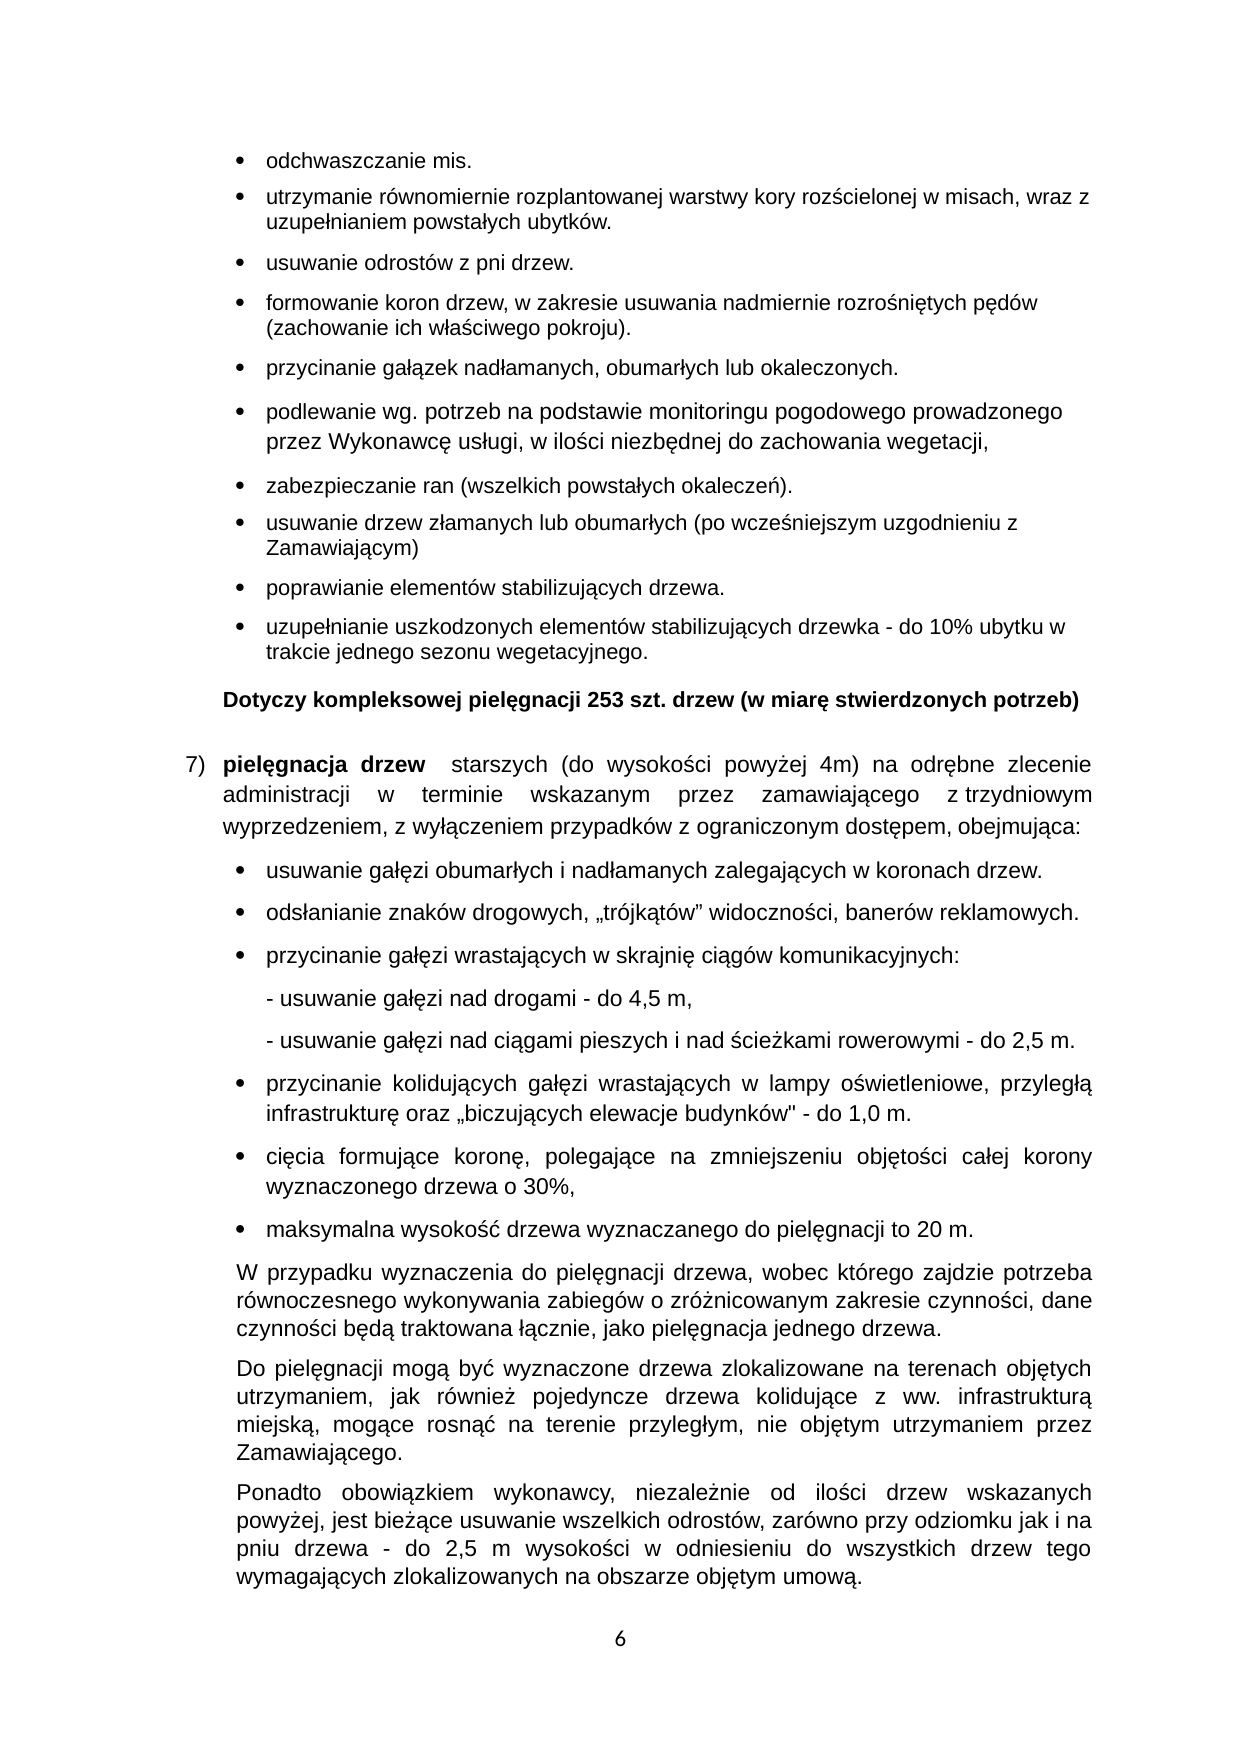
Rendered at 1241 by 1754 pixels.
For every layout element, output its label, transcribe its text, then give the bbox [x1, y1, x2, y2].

list odchwaszczanie mis. [236, 148, 1093, 173]
list formowanie koron drzew, w zakresie usuwania nadmiernie rozrośniętych pędów (zachowanie ich właściwego pokroju). [236, 290, 1093, 340]
list - usuwanie gałęzi nad ciągami pieszych i nad ścieżkami rowerowymi - do 2,5 m. [266, 1027, 1093, 1054]
list utrzymanie równomiernie rozplantowanej warstwy kory rozścielonej w misach, wraz z uzupełnianiem powstałych ubytków. [236, 184, 1093, 234]
list cięcia formujące koronę, polegające na zmniejszeniu objętości całej korony wyznaczonego drzewa o 30%, [236, 1143, 1093, 1199]
list poprawianie elementów stabilizujących drzewa. [236, 575, 1093, 600]
text Do pielęgnacji mogą być wyznaczone drzewa zlokalizowane na terenach objętych utrzymaniem, jak również pojedyncze drzewa kolidujące z ww. infrastrukturą miejską, mogące rosnąć na terenie przyległym, nie objętym utrzymaniem przez Zamawiającego. [236, 1355, 1093, 1465]
text W przypadku wyznaczenia do pielęgnacji drzewa, wobec którego zajdzie potrzeba równoczesnego wykonywania zabiegów o zróżnicowanym zakresie czynności, dane czynności będą traktowana łącznie, jako pielęgnacja jednego drzewa. [236, 1259, 1093, 1341]
list podlewanie wg. potrzeb na podstawie monitoringu pogodowego prowadzonego przez Wykonawcę usługi, w ilości niezbędnej do zachowania wegetacji, [236, 398, 1093, 454]
list przycinanie gałązek nadłamanych, obumarłych lub okaleczonych. [236, 355, 1093, 380]
list uzupełnianie uszkodzonych elementów stabilizujących drzewka - do 10% ubytku w trakcie jednego sezonu wegetacyjnego. [236, 614, 1093, 664]
list przycinanie gałęzi wrastających w skrajnię ciągów komunikacyjnych: [236, 942, 1093, 968]
text Ponadto obowiązkiem wykonawcy, niezależnie od ilości drzew wskazanych powyżej, jest bieżące usuwanie wszelkich odrostów, zarówno przy odziomku jak i na pniu drzewa - do 2,5 m wysokości w odniesieniu do wszystkich drzew tego wymagających zlokalizowanych na obszarze objętym umową. [236, 1479, 1093, 1589]
list pielęgnacja drzew starszych (do wysokości powyżej 4m) na odrębne zlecenie administracji w terminie wskazanym przez zamawiającego z trzydniowym wyprzedzeniem, z wyłączeniem przypadków z ograniczonym dostępem, obejmująca: [185, 751, 1093, 840]
list przycinanie kolidujących gałęzi wrastających w lampy oświetleniowe, przyległą infrastrukturę oraz „biczujących elewacje budynków" - do 1,0 m. [236, 1070, 1093, 1127]
list zabezpieczanie ran (wszelkich powstałych okaleczeń). [236, 473, 1093, 498]
list usuwanie drzew złamanych lub obumarłych (po wcześniejszym uzgodnieniu z Zamawiającym) [236, 510, 1093, 560]
list Dotyczy kompleksowej pielęgnacji 253 szt. drzew (w miarę stwierdzonych potrzeb) [223, 687, 1093, 712]
list maksymalna wysokość drzewa wyznaczanego do pielęgnacji to 20 m. [236, 1216, 1093, 1242]
list odsłanianie znaków drogowych, „trójkątów” widoczności, banerów reklamowych. [236, 899, 1093, 926]
list - usuwanie gałęzi nad drogami - do 4,5 m, [266, 985, 1093, 1011]
list usuwanie gałęzi obumarłych i nadłamanych zalegających w koronach drzew. [236, 857, 1093, 883]
list usuwanie odrostów z pni drzew. [236, 249, 1093, 275]
